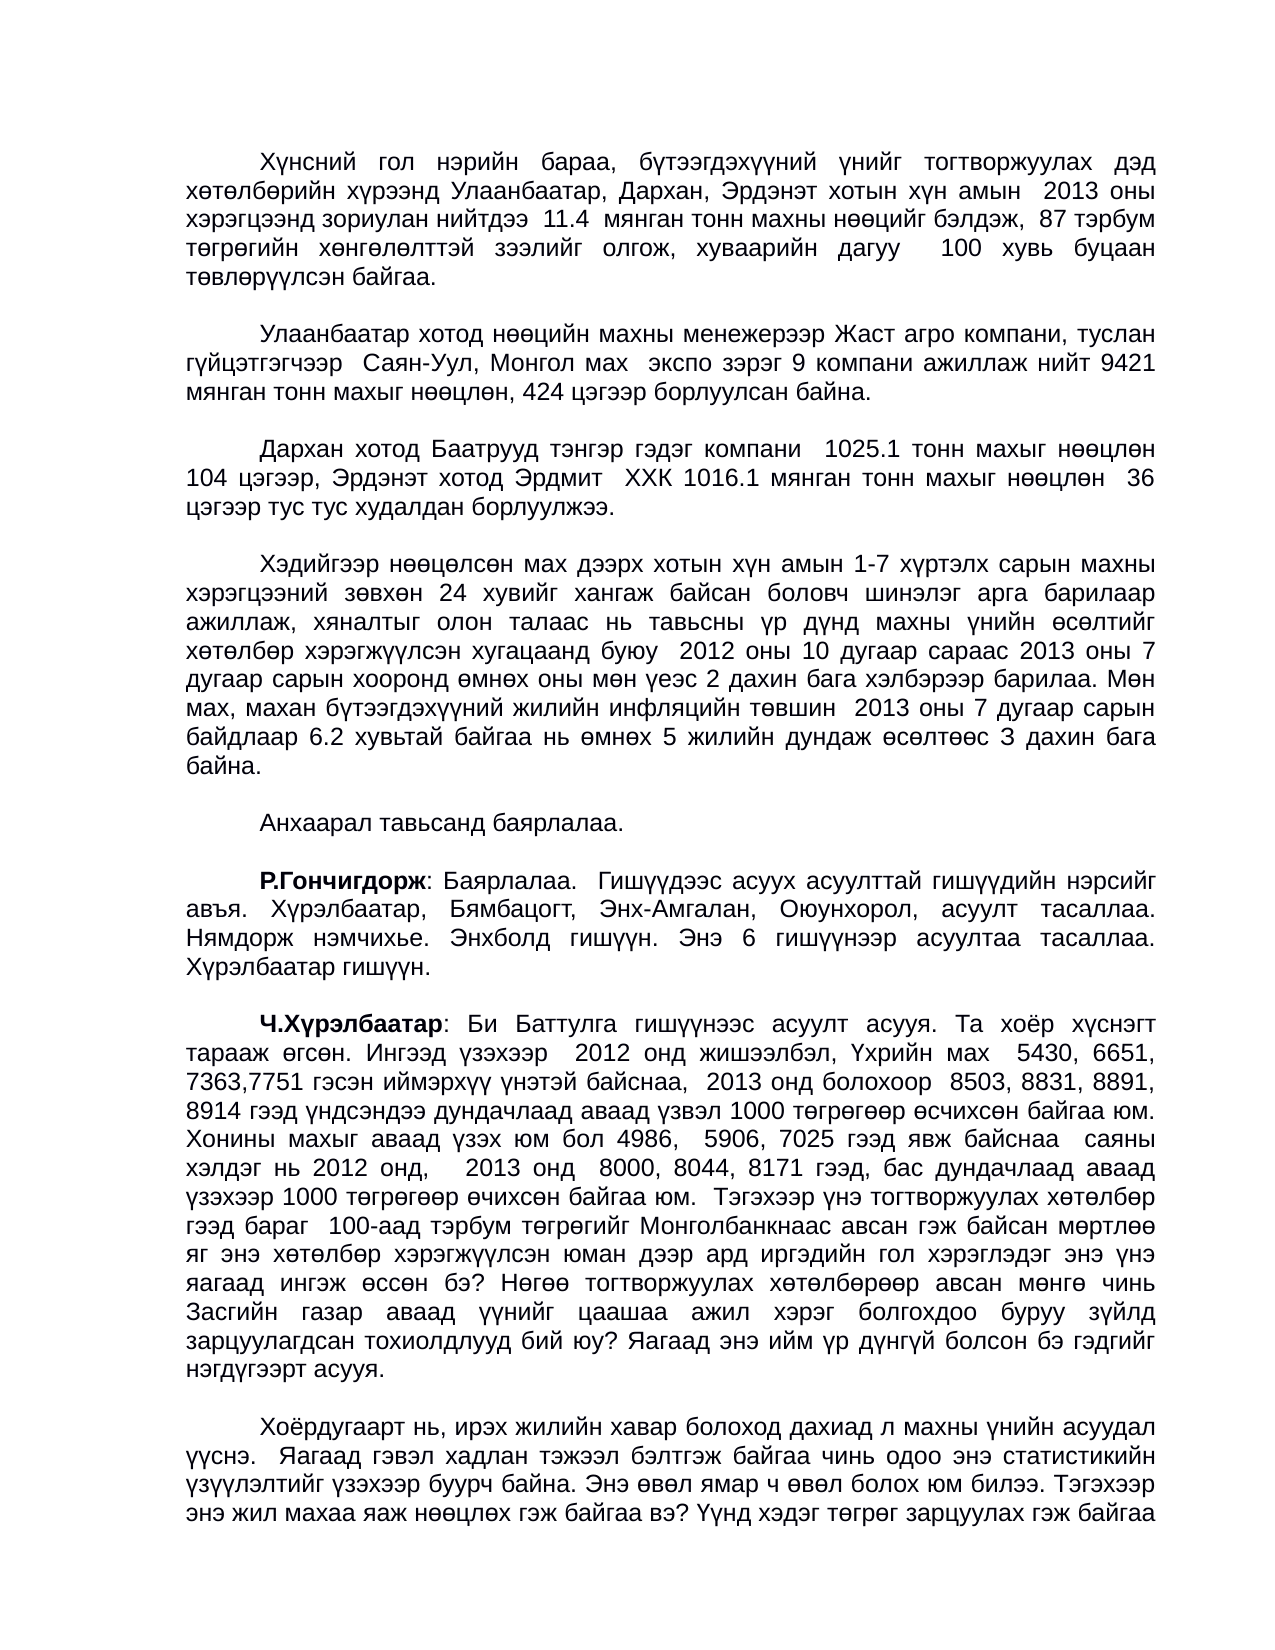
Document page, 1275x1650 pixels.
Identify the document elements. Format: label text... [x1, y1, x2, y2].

text Дархан хотод Баатрууд тэнгэр гэдэг компани 1025.1 тонн махыг нөөцлөн 104 цэгээр, Эрдэнэт хотод Эрдмит ХХК 1016.1 мянган тонн махыг нөөцлөн 36 цэгээр тус тус худалдан борлуулжээ. [186, 434, 1157, 521]
text Хэдийгээр нөөцөлсөн мах дээрх хотын хүн амын 1-7 хүртэлх сарын махны хэрэгцээний зөвхөн 24 хувийг хангаж байсан боловч шинэлэг арга барилаар ажиллаж, хяналтыг олон талаас нь тавьсны үр дүнд махны үнийн өсөлтийг хөтөлбөр хэрэгжүүлсэн хугацаанд буюу 2012 оны 10 дугаар сараас 2013 оны 7 дугаар сарын хооронд өмнөх оны мөн үеэс 2 дахин бага хэлбэрээр барилаа. Мөн мах, махан бүтээгдэхүүний жилийн инфляцийн төвшин 2013 оны 7 дугаар сарын байдлаар 6.2 хувьтай байгаа нь өмнөх 5 жилийн дундаж өсөлтөөс З дахин бага байна. [186, 549, 1157, 779]
text Р.Гончигдорж: Баярлалаа. Гишүүдээс асуух асуулттай гишүүдийн нэрсийг авъя. Хүрэлбаатар, Бямбацогт, Энх-Амгалан, Оюунхорол, асуулт тасаллаа. Нямдорж нэмчихье. Энхболд гишүүн. Энэ 6 гишүүнээр асуултаа тасаллаа. Хүрэлбаатар гишүүн. [186, 866, 1157, 981]
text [186, 1412, 1157, 1527]
text Хүнсний гол нэрийн бараа, бүтээгдэхүүний үнийг тогтворжуулах дэд хөтөлбөрийн хүрээнд Улаанбаатар, Дархан, Эрдэнэт хотын хүн амын 2013 оны хэрэгцээнд зориулан нийтдээ 11.4 мянган тонн махны нөөцийг бэлдэж, 87 тэрбум төгрөгийн хөнгөлөлттэй зээлийг олгож, хуваарийн дагуу 100 хувь буцаан төвлөрүүлсэн байгаа. [186, 147, 1157, 291]
text Анхаарал тавьсанд баярлалаа. [186, 808, 1157, 837]
text Улаанбаатар хотод нөөцийн махны менежерээр Жаст агро компани, туслан гүйцэтгэгчээр Саян-Уул, Монгол мах экспо зэрэг 9 компани ажиллаж нийт 9421 мянган тонн махыг нөөцлөн, 424 цэгээр борлуулсан байна. [186, 319, 1157, 406]
text Ч.Хүрэлбаатар: Би Баттулга гишүүнээс асуулт асууя. Та хоёр хүснэгт тарааж өгсөн. Ингээд үзэхээр 2012 онд жишээлбэл, Үхрийн мах 5430, 6651, 7363,7751 гэсэн иймэрхүү үнэтэй байснаа, 2013 онд болохоор 8503, 8831, 8891, 8914 гээд үндсэндээ дундачлаад аваад үзвэл 1000 төгрөгөөр өсчихсөн байгаа юм. Хонины махыг аваад үзэх юм бол 4986, 5906, 7025 гээд явж байснаа саяны хэлдэг нь 2012 онд, 2013 онд 8000, 8044, 8171 гээд, бас дундачлаад аваад үзэхээр 1000 төгрөгөөр өчихсөн байгаа юм. Тэгэхээр үнэ тогтворжуулах хөтөлбөр гээд бараг 100-аад тэрбум төгрөгийг Монголбанкнаас авсан гэж байсан мөртлөө яг энэ хөтөлбөр хэрэгжүүлсэн юман дээр ард иргэдийн гол хэрэглэдэг энэ үнэ яагаад ингэж өссөн бэ? Нөгөө тогтворжуулах хөтөлбөрөөр авсан мөнгө чинь Засгийн газар аваад үүнийг цаашаа ажил хэрэг болгохдоо буруу зүйлд зарцуулагдсан тохиолдлууд бий юу? Яагаад энэ ийм үр дүнгүй болсон бэ гэдгийг нэгдүгээрт асууя. [186, 1009, 1157, 1383]
